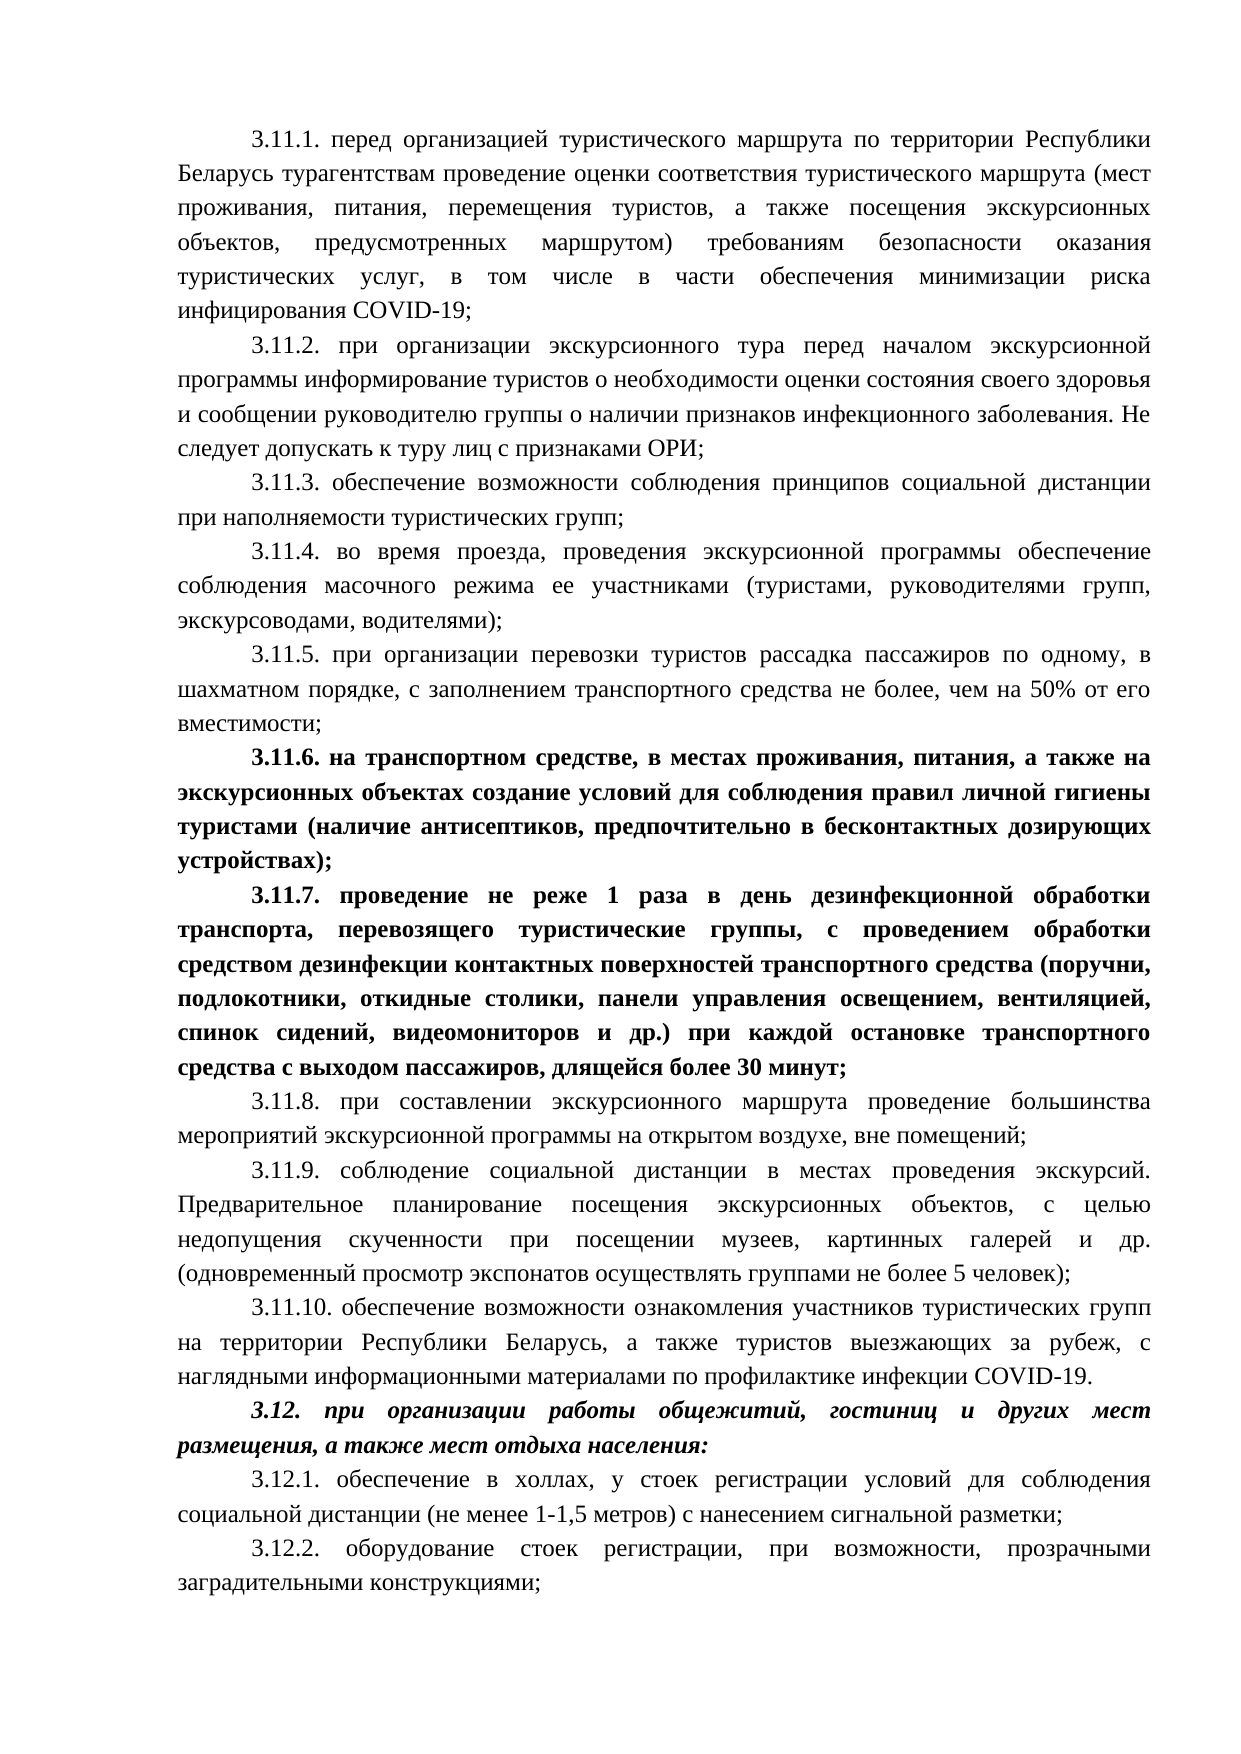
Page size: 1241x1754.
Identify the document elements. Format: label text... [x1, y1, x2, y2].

text 3.11.6. на транспортном средстве, в местах проживания, питания, а также на экскурсионных объектах создание условий для соблюдения правил личной гигиены туристами (наличие антисептиков, предпочтительно в бесконтактных дозирующих устройствах); [177, 737, 1152, 874]
text 3.11.4. во время проезда, проведения экскурсионной программы обеспечение соблюдения масочного режима ее участниками (туристами, руководителями групп, экскурсоводами, водителями); [177, 531, 1152, 634]
text 3.11.10. обеспечение возможности ознакомления участников туристических групп на территории Республики Беларусь, а также туристов выезжающих за рубеж, с наглядными информационными материалами по профилактике инфекции COVID-19. [177, 1287, 1152, 1390]
text 3.11.1. перед организацией туристического маршрута по территории Республики Беларусь турагентствам проведение оценки соответствия туристического маршрута (мест проживания, питания, перемещения туристов, а также посещения экскурсионных объектов, предусмотренных маршрутом) требованиям безопасности оказания туристических услуг, в том числе в части обеспечения минимизации риска инфицирования COVID-19; [177, 118, 1152, 324]
text 3.12.1. обеспечение в холлах, у стоек регистрации условий для соблюдения социальной дистанции (не менее 1-1,5 метров) с нанесением сигнальной разметки; [177, 1459, 1152, 1527]
text 3.11.3. обеспечение возможности соблюдения принципов социальной дистанции при наполняемости туристических групп; [177, 462, 1152, 531]
text 3.12.2. оборудование стоек регистрации, при возможности, прозрачными заградительными конструкциями; [177, 1527, 1152, 1596]
text 3.11.7. проведение не реже 1 раза в день дезинфекционной обработки транспорта, перевозящего туристические группы, с проведением обработки средством дезинфекции контактных поверхностей транспортного средства (поручни, подлокотники, откидные столики, панели управления освещением, вентиляцией, спинок сидений, видеомониторов и др.) при каждой остановке транспортного средства с выходом пассажиров, длящейся более 30 минут; [177, 874, 1152, 1081]
text 3.11.5. при организации перевозки туристов рассадка пассажиров по одному, в шахматном порядке, с заполнением транспортного средства не более, чем на 50% от его вместимости; [177, 634, 1152, 737]
text 3.11.8. при составлении экскурсионного маршрута проведение большинства мероприятий экскурсионной программы на открытом воздухе, вне помещений; [177, 1081, 1152, 1149]
text 3.12. при организации работы общежитий, гостиниц и других мест размещения, а также мест отдыха населения: [177, 1390, 1152, 1459]
text 3.11.2. при организации экскурсионного тура перед началом экскурсионной программы информирование туристов о необходимости оценки состояния своего здоровья и сообщении руководителю группы о наличии признаков инфекционного заболевания. Не следует допускать к туру лиц с признаками ОРИ; [177, 324, 1152, 462]
text 3.11.9. соблюдение социальной дистанции в местах проведения экскурсий. Предварительное планирование посещения экскурсионных объектов, с целью недопущения скученности при посещении музеев, картинных галерей и др. (одновременный просмотр экспонатов осуществлять группами не более 5 человек); [177, 1149, 1152, 1287]
